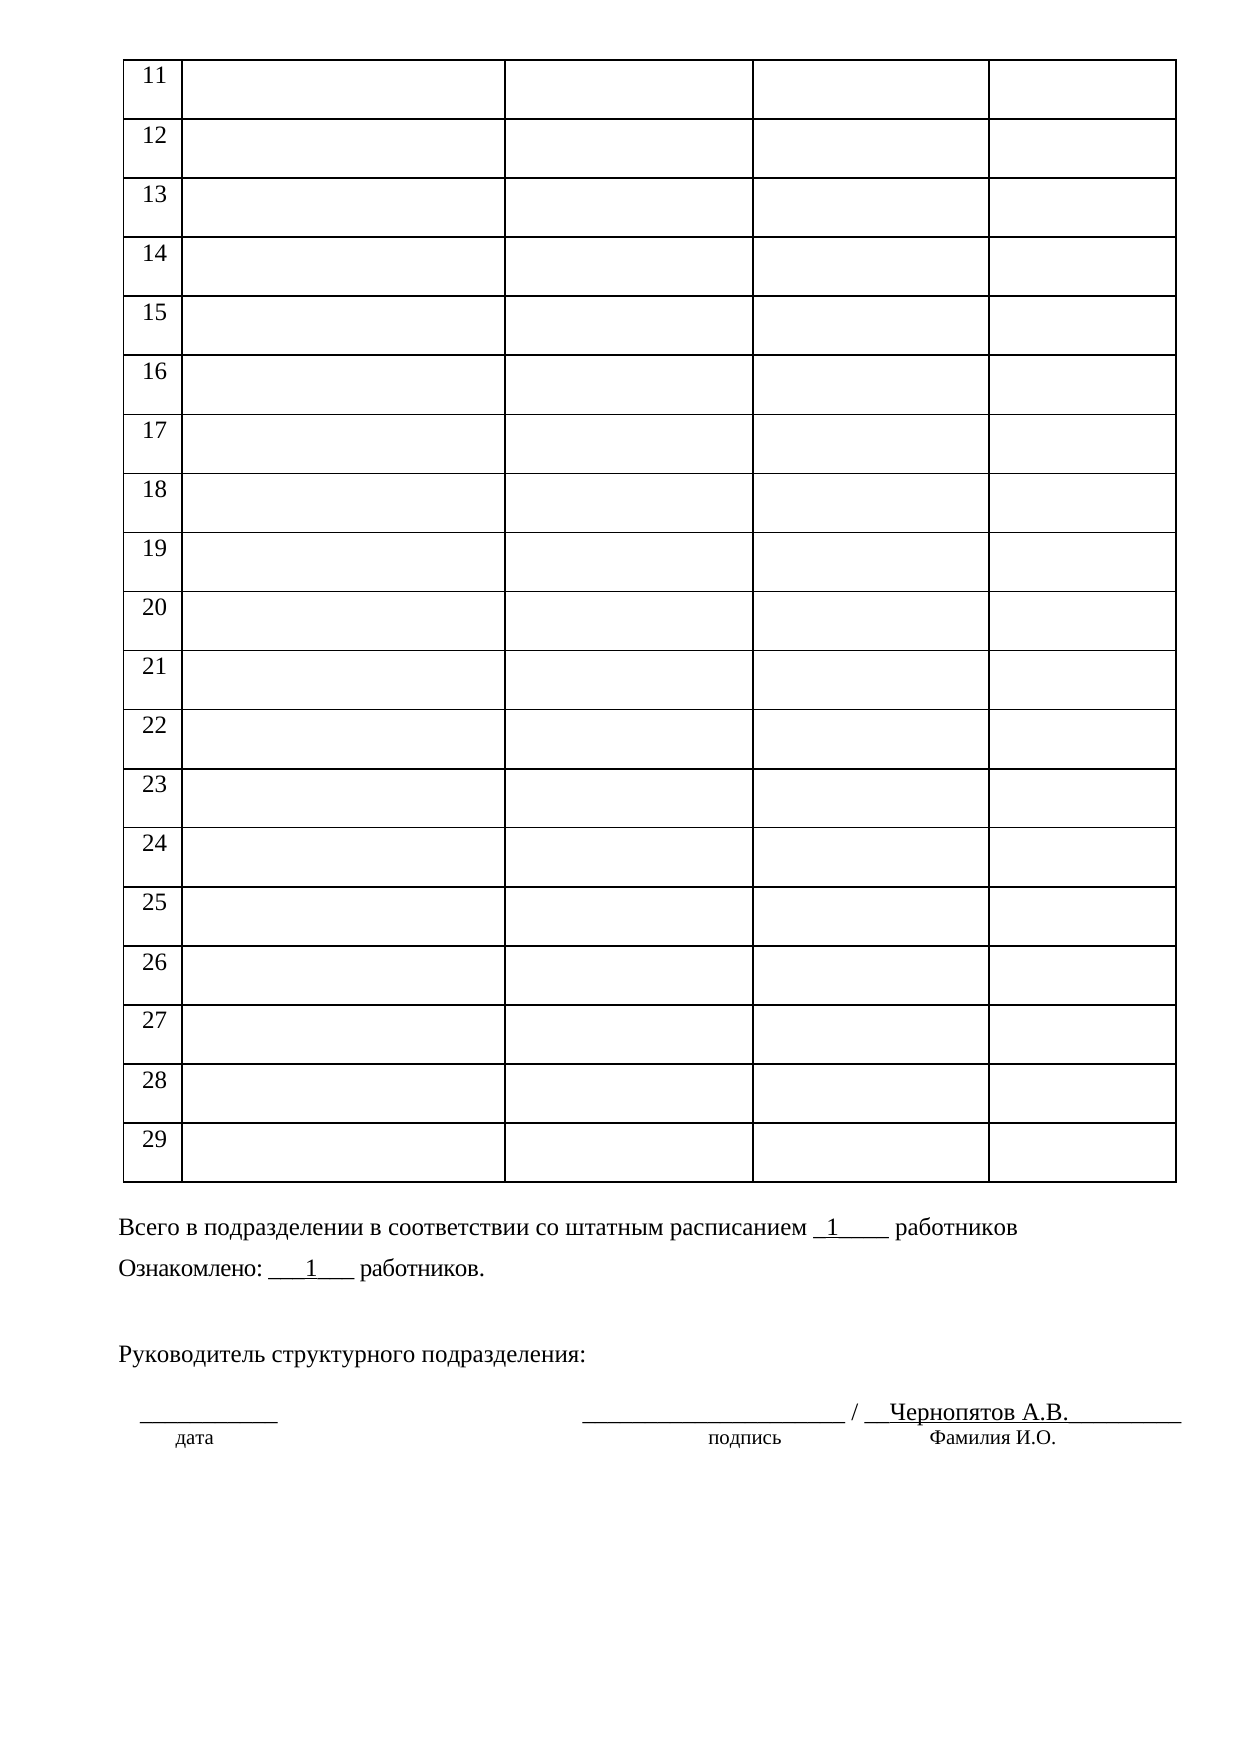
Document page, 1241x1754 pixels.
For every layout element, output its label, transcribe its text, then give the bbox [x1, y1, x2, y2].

table_cell [124, 592, 181, 650]
table_cell [183, 888, 504, 945]
table_cell [124, 947, 181, 1004]
table_cell [754, 888, 988, 945]
table_cell [183, 651, 504, 709]
table_cell [183, 770, 504, 827]
table_cell [506, 1065, 752, 1122]
table_cell [754, 710, 988, 768]
table_cell [124, 1124, 181, 1181]
table_cell [506, 179, 752, 236]
text Ознакомлено: ___1___ работников. [118, 1253, 1181, 1282]
table_cell [990, 533, 1175, 591]
table_cell [990, 238, 1175, 295]
table_cell [124, 888, 181, 945]
table_cell [183, 1124, 504, 1181]
table_cell [124, 474, 181, 532]
text ___________ _____________________ / __Чернопятов А.В._________ [118, 1397, 1181, 1425]
table_cell [124, 179, 181, 236]
text Всего в подразделении в соответствии со штатным расписанием _1____ работников [118, 1212, 1181, 1240]
table_cell [506, 770, 752, 827]
table_cell [183, 947, 504, 1004]
table_cell [183, 297, 504, 354]
table_cell [990, 1006, 1175, 1063]
table_cell [124, 238, 181, 295]
table_cell [990, 828, 1175, 886]
table_cell [183, 120, 504, 177]
table_cell [124, 1006, 181, 1063]
table_cell [990, 1065, 1175, 1122]
table_cell [990, 947, 1175, 1004]
table_cell [990, 592, 1175, 650]
table_cell [754, 1065, 988, 1122]
table_cell [183, 533, 504, 591]
table_cell [754, 947, 988, 1004]
table_cell [506, 415, 752, 472]
table_cell [754, 1006, 988, 1063]
table_cell [124, 828, 181, 886]
table_cell [506, 947, 752, 1004]
table_cell [183, 592, 504, 650]
table_cell [183, 415, 504, 472]
table_cell [183, 179, 504, 236]
table_cell [506, 651, 752, 709]
table_cell [754, 61, 988, 118]
table_cell [183, 828, 504, 886]
table_cell [183, 710, 504, 768]
table_cell [506, 592, 752, 650]
table_cell [506, 1124, 752, 1181]
table_cell [124, 356, 181, 413]
table_cell [124, 1065, 181, 1122]
table_cell [754, 1124, 988, 1181]
text Руководитель структурного подразделения: [118, 1339, 1181, 1368]
table_cell [754, 474, 988, 532]
table_cell [183, 356, 504, 413]
table_cell [506, 238, 752, 295]
table_cell [506, 356, 752, 413]
table_cell [506, 61, 752, 118]
table_cell [506, 888, 752, 945]
table_cell [990, 179, 1175, 236]
table_cell [754, 770, 988, 827]
table_cell [754, 238, 988, 295]
table_cell [990, 888, 1175, 945]
text дата подпись Фамилия И.О. [118, 1425, 1181, 1449]
table_cell [183, 1065, 504, 1122]
table_cell [990, 710, 1175, 768]
table_cell [183, 474, 504, 532]
table_cell [506, 828, 752, 886]
table_cell [754, 179, 988, 236]
table_cell [754, 533, 988, 591]
table_cell [990, 651, 1175, 709]
table_cell [754, 828, 988, 886]
table_cell [990, 1124, 1175, 1181]
table_cell [754, 356, 988, 413]
table_cell [183, 238, 504, 295]
table_cell [990, 120, 1175, 177]
table_cell [506, 474, 752, 532]
table_cell [754, 415, 988, 472]
table_cell [990, 474, 1175, 532]
table_cell [124, 710, 181, 768]
table_cell [990, 61, 1175, 118]
table_cell [754, 651, 988, 709]
table_cell [506, 1006, 752, 1063]
table_cell [124, 770, 181, 827]
table_cell [506, 120, 752, 177]
table_cell [506, 533, 752, 591]
table_cell [506, 297, 752, 354]
table_cell [124, 651, 181, 709]
table_cell [754, 592, 988, 650]
table_cell [754, 297, 988, 354]
table_cell [124, 297, 181, 354]
table_cell [124, 61, 181, 118]
table_cell [990, 415, 1175, 472]
table_cell [124, 533, 181, 591]
table_cell [990, 297, 1175, 354]
table_cell [990, 770, 1175, 827]
table_cell [124, 415, 181, 472]
table_cell [124, 120, 181, 177]
table_cell [183, 1006, 504, 1063]
table_cell [183, 61, 504, 118]
table_cell [990, 356, 1175, 413]
table_cell [754, 120, 988, 177]
table_cell [506, 710, 752, 768]
